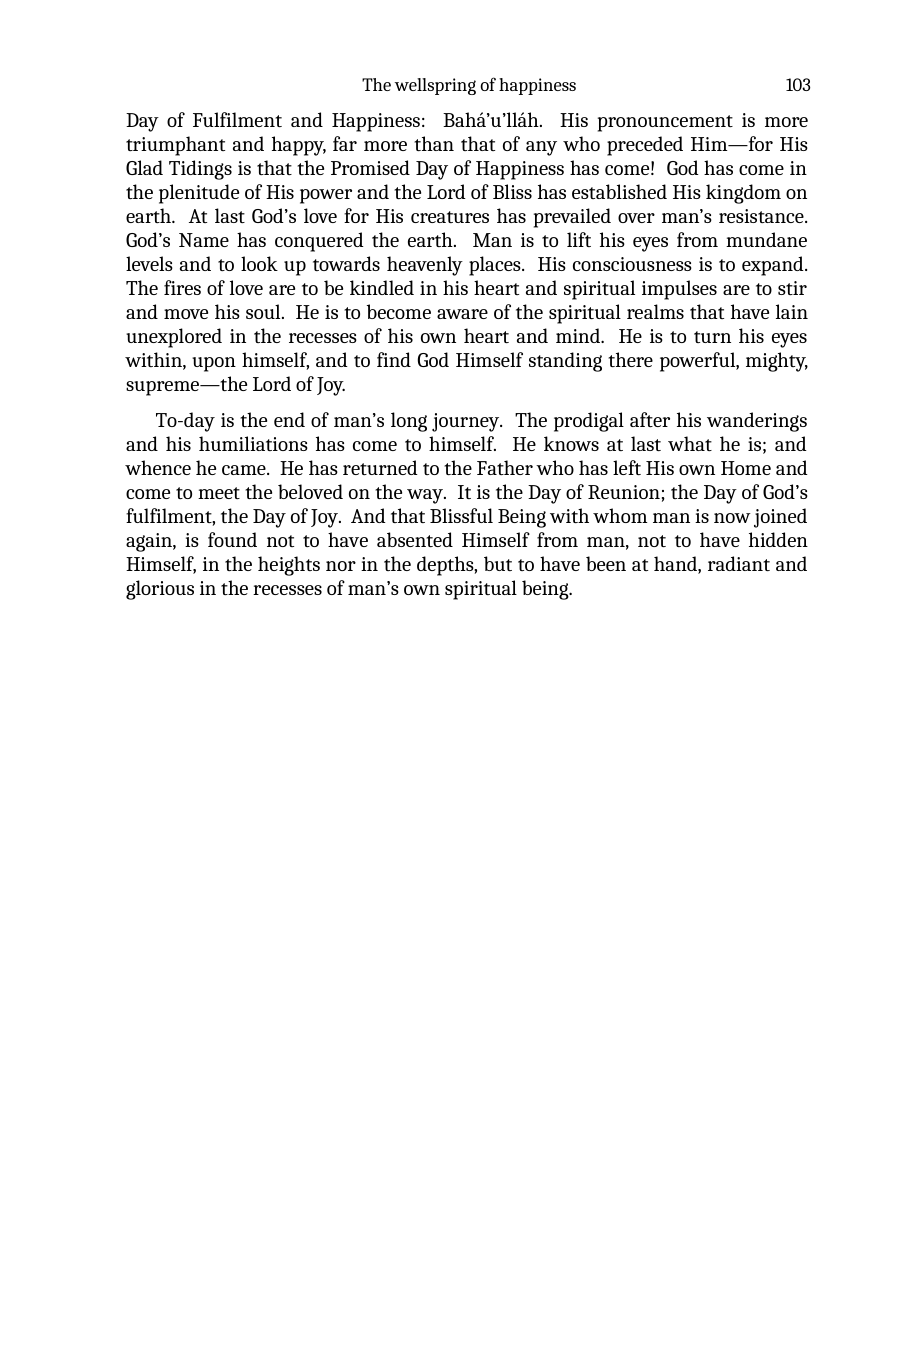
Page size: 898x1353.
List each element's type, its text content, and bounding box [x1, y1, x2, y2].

text Day of Fulfilment and Happiness: Bahá’u’lláh. His pronouncement is more triumphant and happy, far more than that of any who preceded Him—for His Glad Tidings is that the Promised Day of Happiness has come! God has come in the plenitude of His power and the Lord of Bliss has established His kingdom on earth. At last God’s love for His creatures has prevailed over man’s resistance. God’s Name has conquered the earth. Man is to lift his eyes from mundane levels and to look up towards heavenly places. His consciousness is to expand. The fires of love are to be kindled in his heart and spiritual impulses are to stir and move his soul. He is to become aware of the spiritual realms that have lain unexplored in the recesses of his own heart and mind. He is to turn his eyes within, upon himself, and to find God Himself standing there powerful, mighty, supreme—the Lord of Joy. [126, 109, 809, 397]
text To-day is the end of man’s long journey. The prodigal after his wanderings and his humiliations has come to himself. He knows at last what he is; and whence he came. He has returned to the Father who has left His own Home and come to meet the beloved on the way. It is the Day of Reunion; the Day of God’s fulfilment, the Day of Joy. And that Blissful Being with whom man is now joined again, is found not to have absented Himself from man, not to have hidden Himself, in the heights nor in the depths, but to have been at hand, radiant and glorious in the recesses of man’s own spiritual being. [126, 409, 809, 601]
